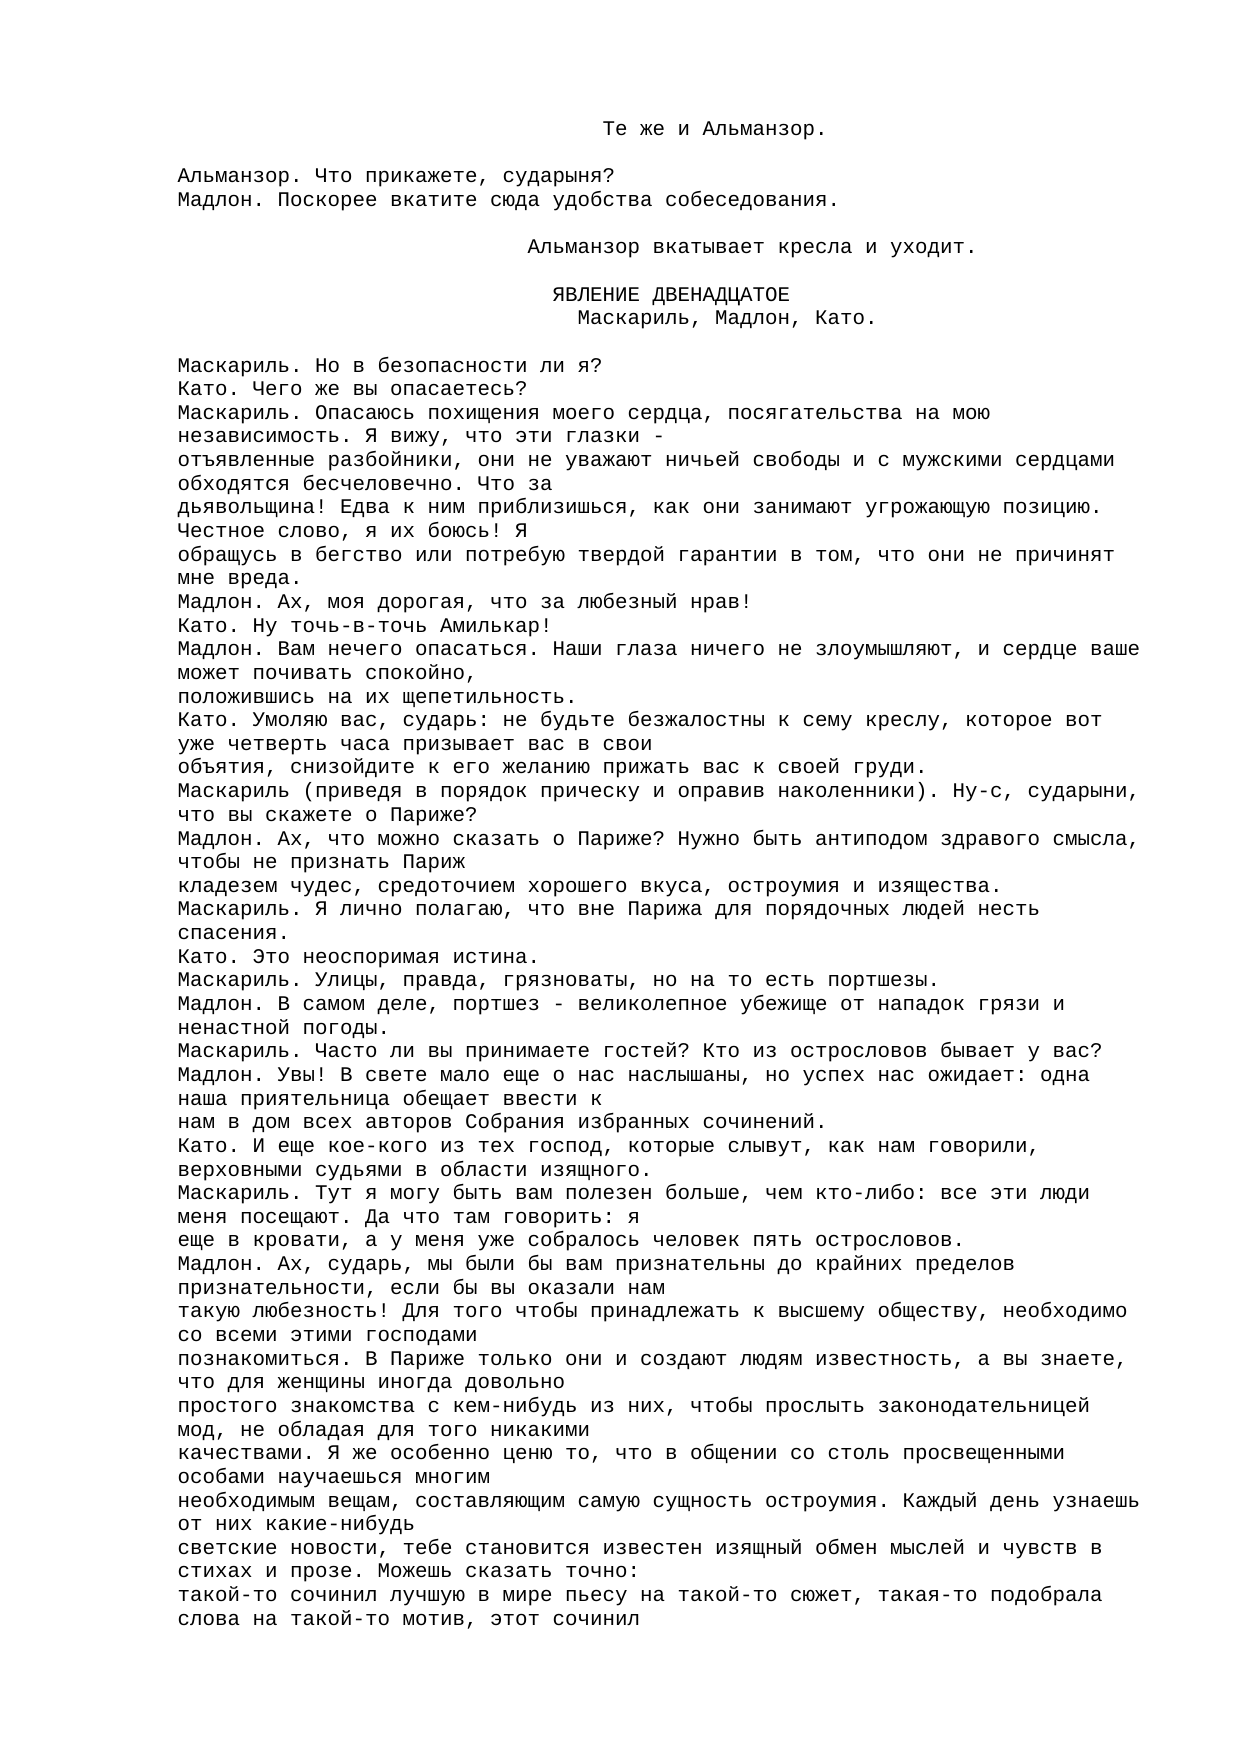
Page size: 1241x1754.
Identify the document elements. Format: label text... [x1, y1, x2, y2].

text Те же и Альманзор. [177, 118, 1152, 142]
text Мадлон. Вам нечего опасаться. Наши глаза ничего не злоумышляют, и сердце ваше может почивать спокойно, [177, 638, 1152, 686]
text Маскариль. Тут я могу быть вам полезен больше, чем кто-либо: все эти люди меня посещают. Да что там говорить: я [177, 1182, 1152, 1229]
text обращусь в бегство или потребую твердой гарантии в том, что они не причинят мне вреда. [177, 544, 1152, 591]
text Мадлон. Поскорее вкатите сюда удобства собеседования. [177, 189, 1152, 213]
text Мадлон. В самом деле, портшез - великолепное убежище от нападок грязи и ненастной погоды. [177, 993, 1152, 1040]
text Маскариль. Улицы, правда, грязноваты, но на то есть портшезы. [177, 969, 1152, 993]
text Маскариль. Но в безопасности ли я? [177, 354, 1152, 378]
text Мадлон. Ах, моя дорогая, что за любезный нрав! [177, 591, 1152, 615]
text Мадлон. Ах, сударь, мы были бы вам признательны до крайних пределов признательности, если бы вы оказали нам [177, 1253, 1152, 1300]
text еще в кровати, а у меня уже собралось человек пять острословов. [177, 1229, 1152, 1253]
text Альманзор вкатывает кресла и уходит. [177, 236, 1152, 260]
text Мадлон. Увы! В свете мало еще о нас наслышаны, но успех нас ожидает: одна наша приятельница обещает ввести к [177, 1064, 1152, 1111]
text такую любезность! Для того чтобы принадлежать к высшему обществу, необходимо со всеми этими господами [177, 1300, 1152, 1348]
text нам в дом всех авторов Собрания избранных сочинений. [177, 1111, 1152, 1135]
text Като. Это неоспоримая истина. [177, 946, 1152, 969]
text качествами. Я же особенно ценю то, что в общении со столь просвещенными особами научаешься многим [177, 1442, 1152, 1489]
text Маскариль. Опасаюсь похищения моего сердца, посягательства на мою независимость. Я вижу, что эти глазки - [177, 402, 1152, 449]
text Като. И еще кое-кого из тех господ, которые слывут, как нам говорили, верховными судьями в области изящного. [177, 1135, 1152, 1182]
text Като. Ну точь-в-точь Амилькар! [177, 615, 1152, 638]
text Като. Чего же вы опасаетесь? [177, 378, 1152, 402]
text познакомиться. В Париже только они и создают людям известность, а вы знаете, что для женщины иногда довольно [177, 1348, 1152, 1395]
text отъявленные разбойники, они не уважают ничьей свободы и с мужскими сердцами обходятся бесчеловечно. Что за [177, 449, 1152, 496]
text Като. Умоляю вас, сударь: не будьте безжалостны к сему креслу, которое вот уже четверть часа призывает вас в свои [177, 709, 1152, 757]
text кладезем чудес, средоточием хорошего вкуса, остроумия и изящества. [177, 875, 1152, 898]
text ЯВЛЕНИЕ ДВЕНАДЦАТОЕ [177, 284, 1152, 307]
text Маскариль. Часто ли вы принимаете гостей? Кто из острословов бывает у вас? [177, 1040, 1152, 1064]
text Альманзор. Что прикажете, сударыня? [177, 165, 1152, 189]
text Маскариль (приведя в порядок прическу и оправив наколенники). Ну-с, сударыни, что вы скажете о Париже? [177, 780, 1152, 827]
text светские новости, тебе становится известен изящный обмен мыслей и чувств в стихах и прозе. Можешь сказать точно: [177, 1537, 1152, 1584]
text простого знакомства с кем-нибудь из них, чтобы прослыть законодательницей мод, не обладая для того никакими [177, 1395, 1152, 1442]
text дьявольщина! Едва к ним приблизишься, как они занимают угрожающую позицию. Честное слово, я их боюсь! Я [177, 496, 1152, 544]
text Маскариль. Я лично полагаю, что вне Парижа для порядочных людей несть спасения. [177, 898, 1152, 946]
text Маскариль, Мадлон, Като. [177, 307, 1152, 331]
text такой-то сочинил лучшую в мире пьесу на такой-то сюжет, такая-то подобрала слова на такой-то мотив, этот сочинил [177, 1584, 1152, 1631]
text необходимым вещам, составляющим самую сущность остроумия. Каждый день узнаешь от них какие-нибудь [177, 1489, 1152, 1537]
text объятия, снизойдите к его желанию прижать вас к своей груди. [177, 757, 1152, 780]
text Мадлон. Ах, что можно сказать о Париже? Нужно быть антиподом здравого смысла, чтобы не признать Париж [177, 827, 1152, 875]
text положившись на их щепетильность. [177, 686, 1152, 709]
